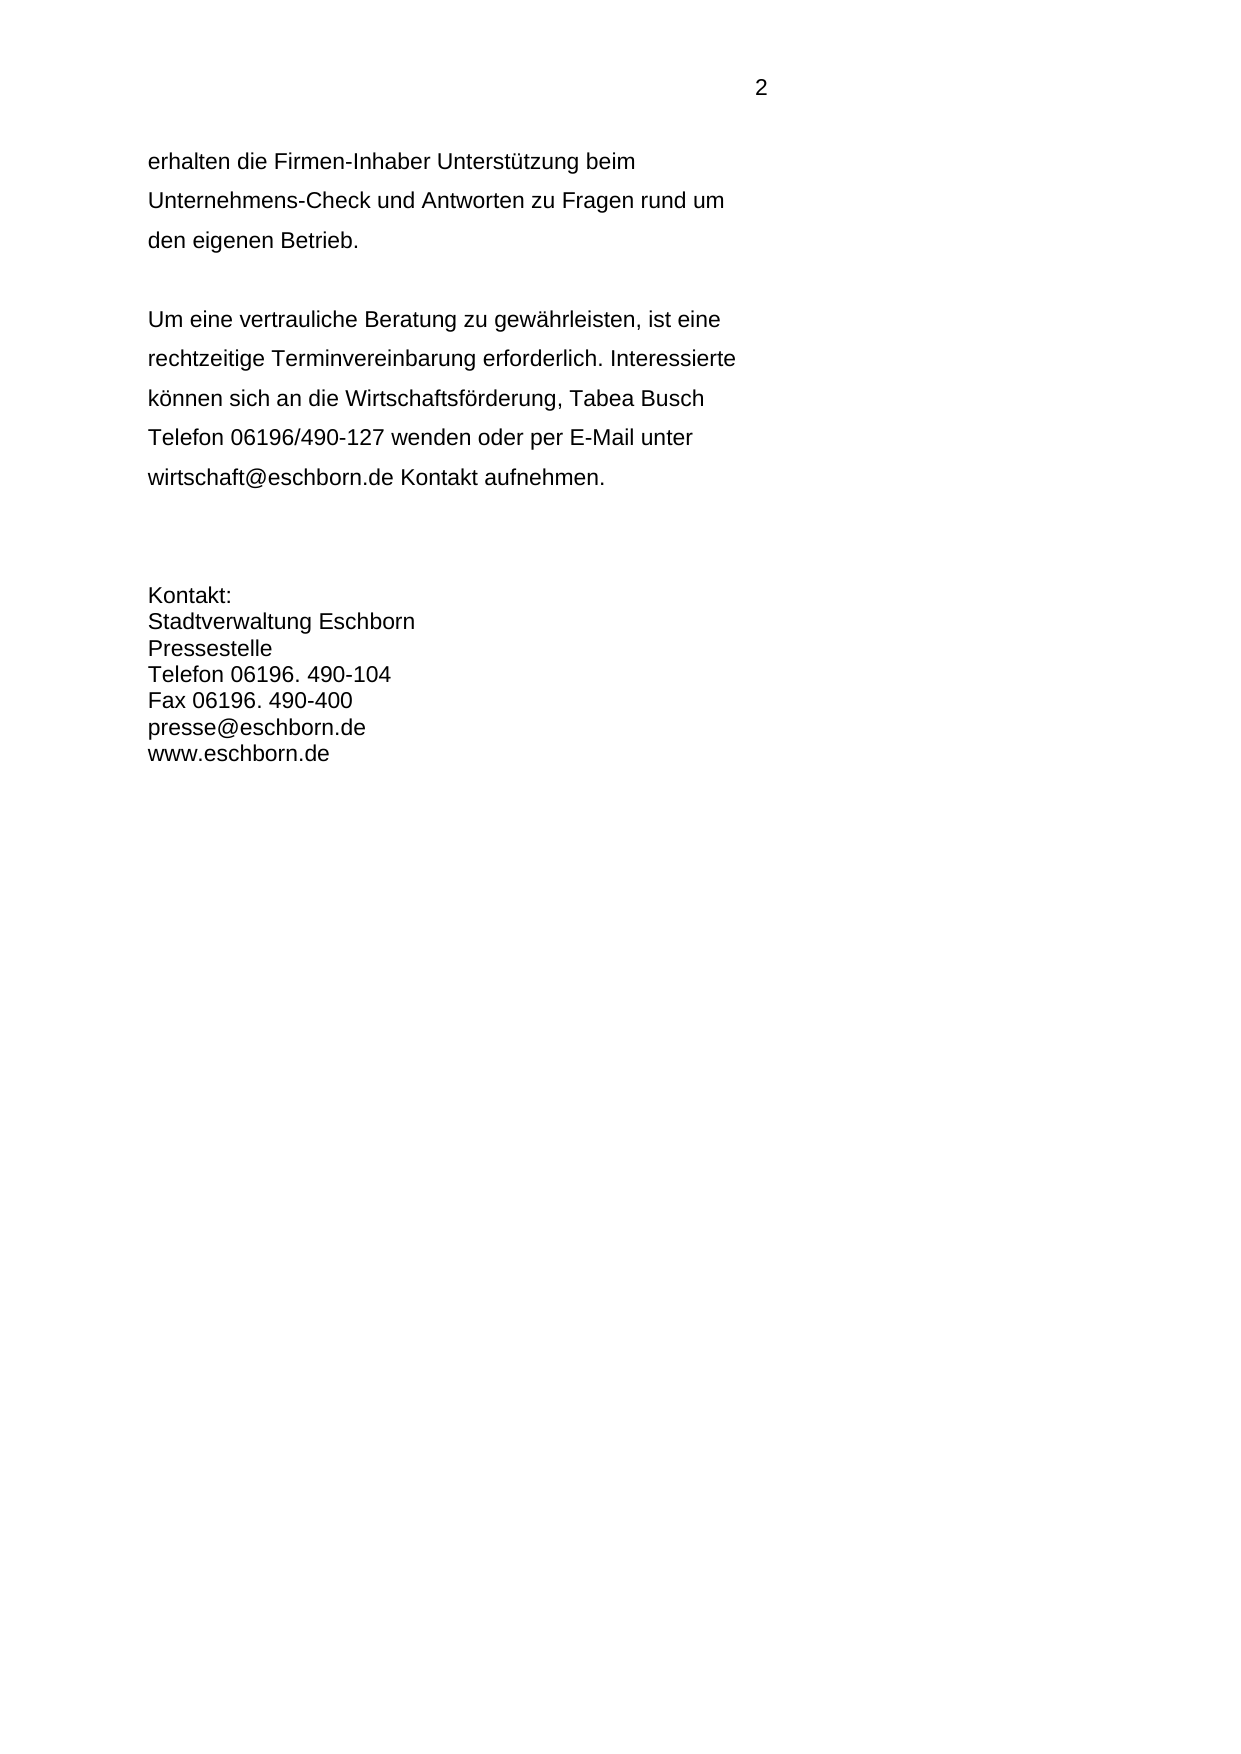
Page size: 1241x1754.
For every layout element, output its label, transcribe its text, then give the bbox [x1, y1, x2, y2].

text Stadtverwaltung Eschborn [148, 608, 765, 635]
text Kontakt: [148, 582, 765, 608]
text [148, 148, 765, 253]
text Telefon 06196. 490-104 [148, 661, 768, 687]
text Pressestelle [148, 635, 765, 661]
text Fax 06196. 490-400 [148, 687, 768, 714]
text www.eschborn.de [148, 740, 768, 766]
text presse@eschborn.de [148, 714, 768, 740]
text Um eine vertrauliche Beratung zu gewährleisten, ist eine rechtzeitige Terminvereinbarung erforderlich. Interessierte können sich an die Wirtschaftsförderung, Tabea Busch Telefon 06196/490-127 wenden oder per E-Mail unter wirtschaft@eschborn.de Kontakt aufnehmen. [148, 306, 765, 490]
